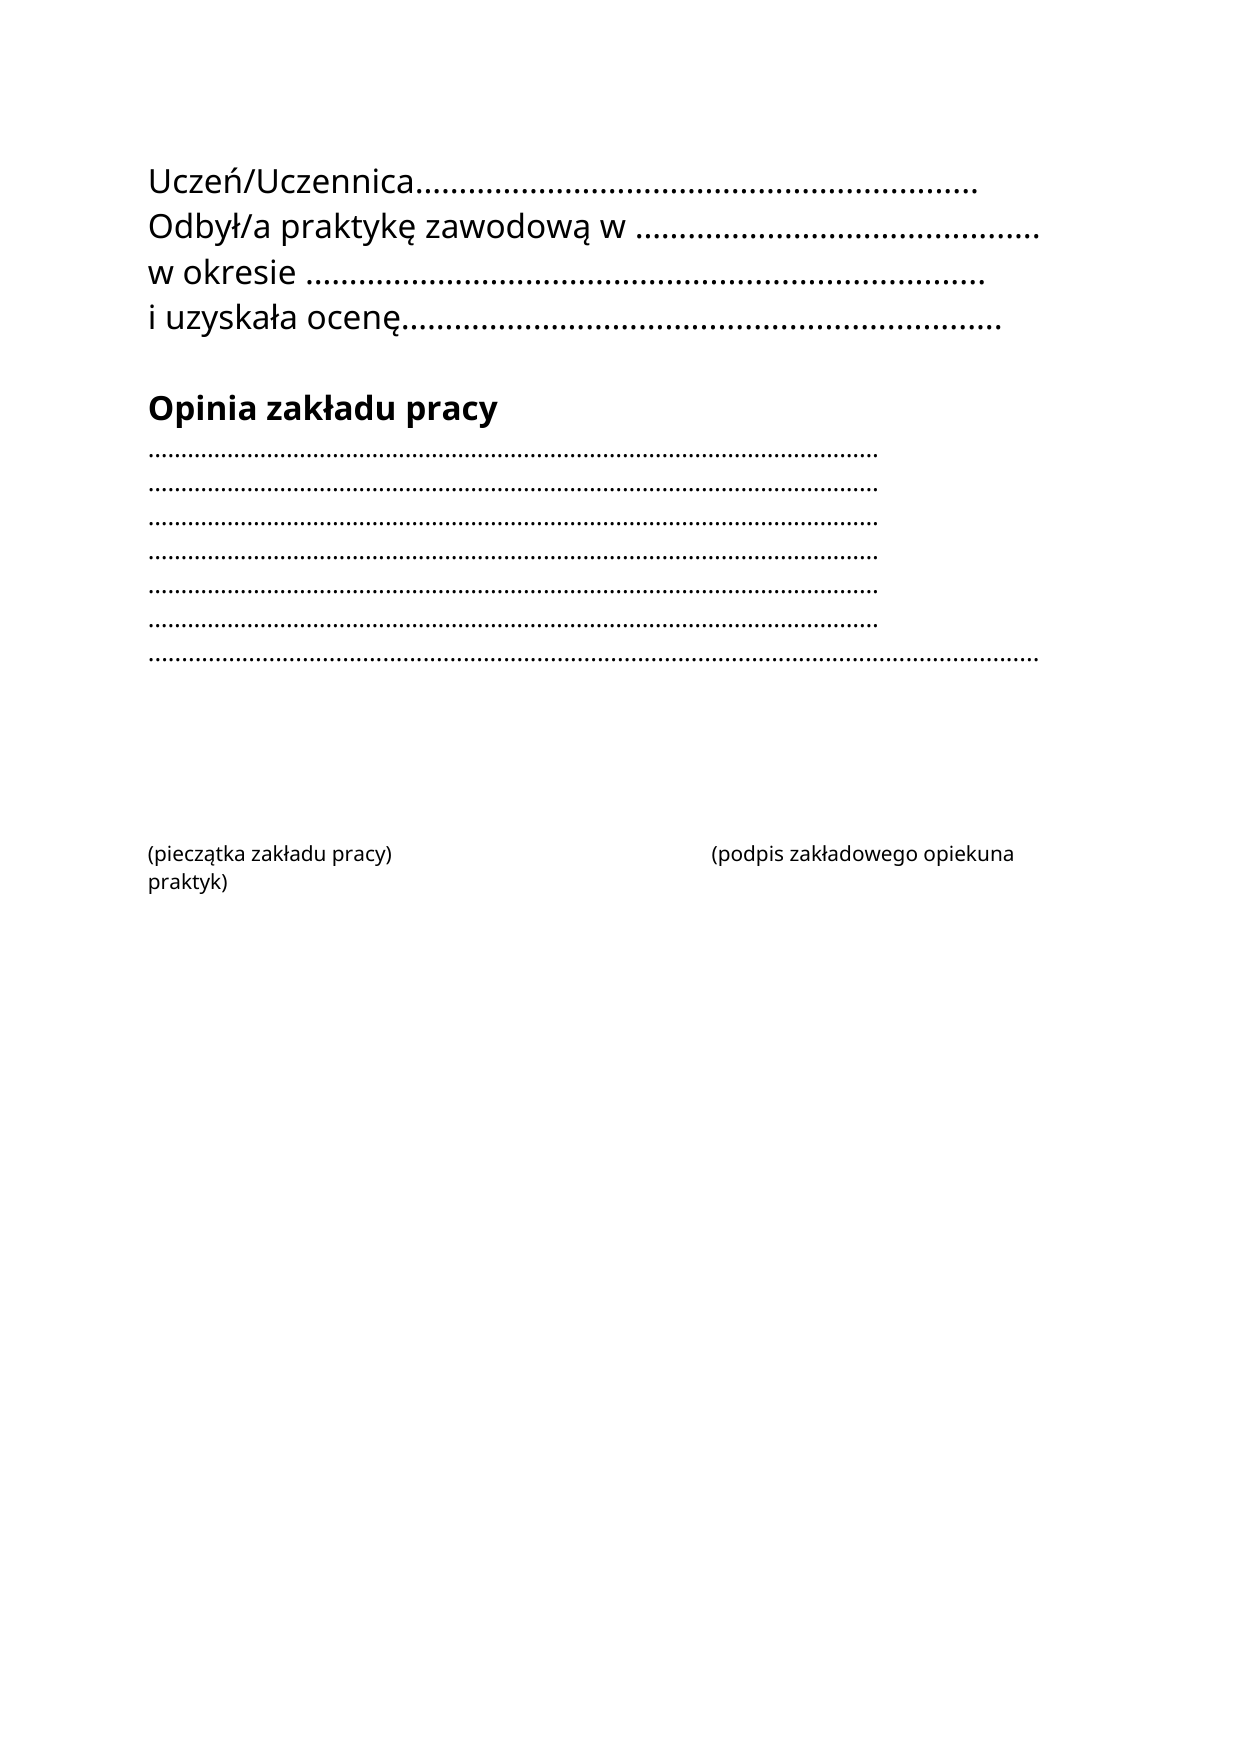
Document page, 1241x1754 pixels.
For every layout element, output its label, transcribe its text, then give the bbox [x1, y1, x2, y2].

text Uczeń/Uczennica…………………………………………................ [148, 158, 1093, 203]
text ..................................................................................................................................... [148, 634, 1093, 669]
text ………………………………………………………………………………………………… [148, 498, 1093, 532]
text ………………………………………………………………………………………………… [148, 430, 1093, 464]
text ………………………………………………………………………………………………… [148, 601, 1093, 634]
text ………………………………………………………………………………………………… [148, 464, 1093, 498]
text ………………………………………………………………………………………………… [148, 532, 1093, 566]
text i uzyskała ocenę……………………………................................... [148, 294, 1093, 339]
text Opinia zakładu pracy [148, 385, 1093, 430]
text ………………………………………………………………………………………………… [148, 566, 1093, 601]
text Odbył/a praktykę zawodową w …………………………................ [148, 203, 1093, 248]
text (pieczątka zakładu pracy) (podpis zakładowego opiekuna praktyk) [148, 839, 1093, 896]
text w okresie ………………….…….……………................................. [148, 248, 1093, 294]
